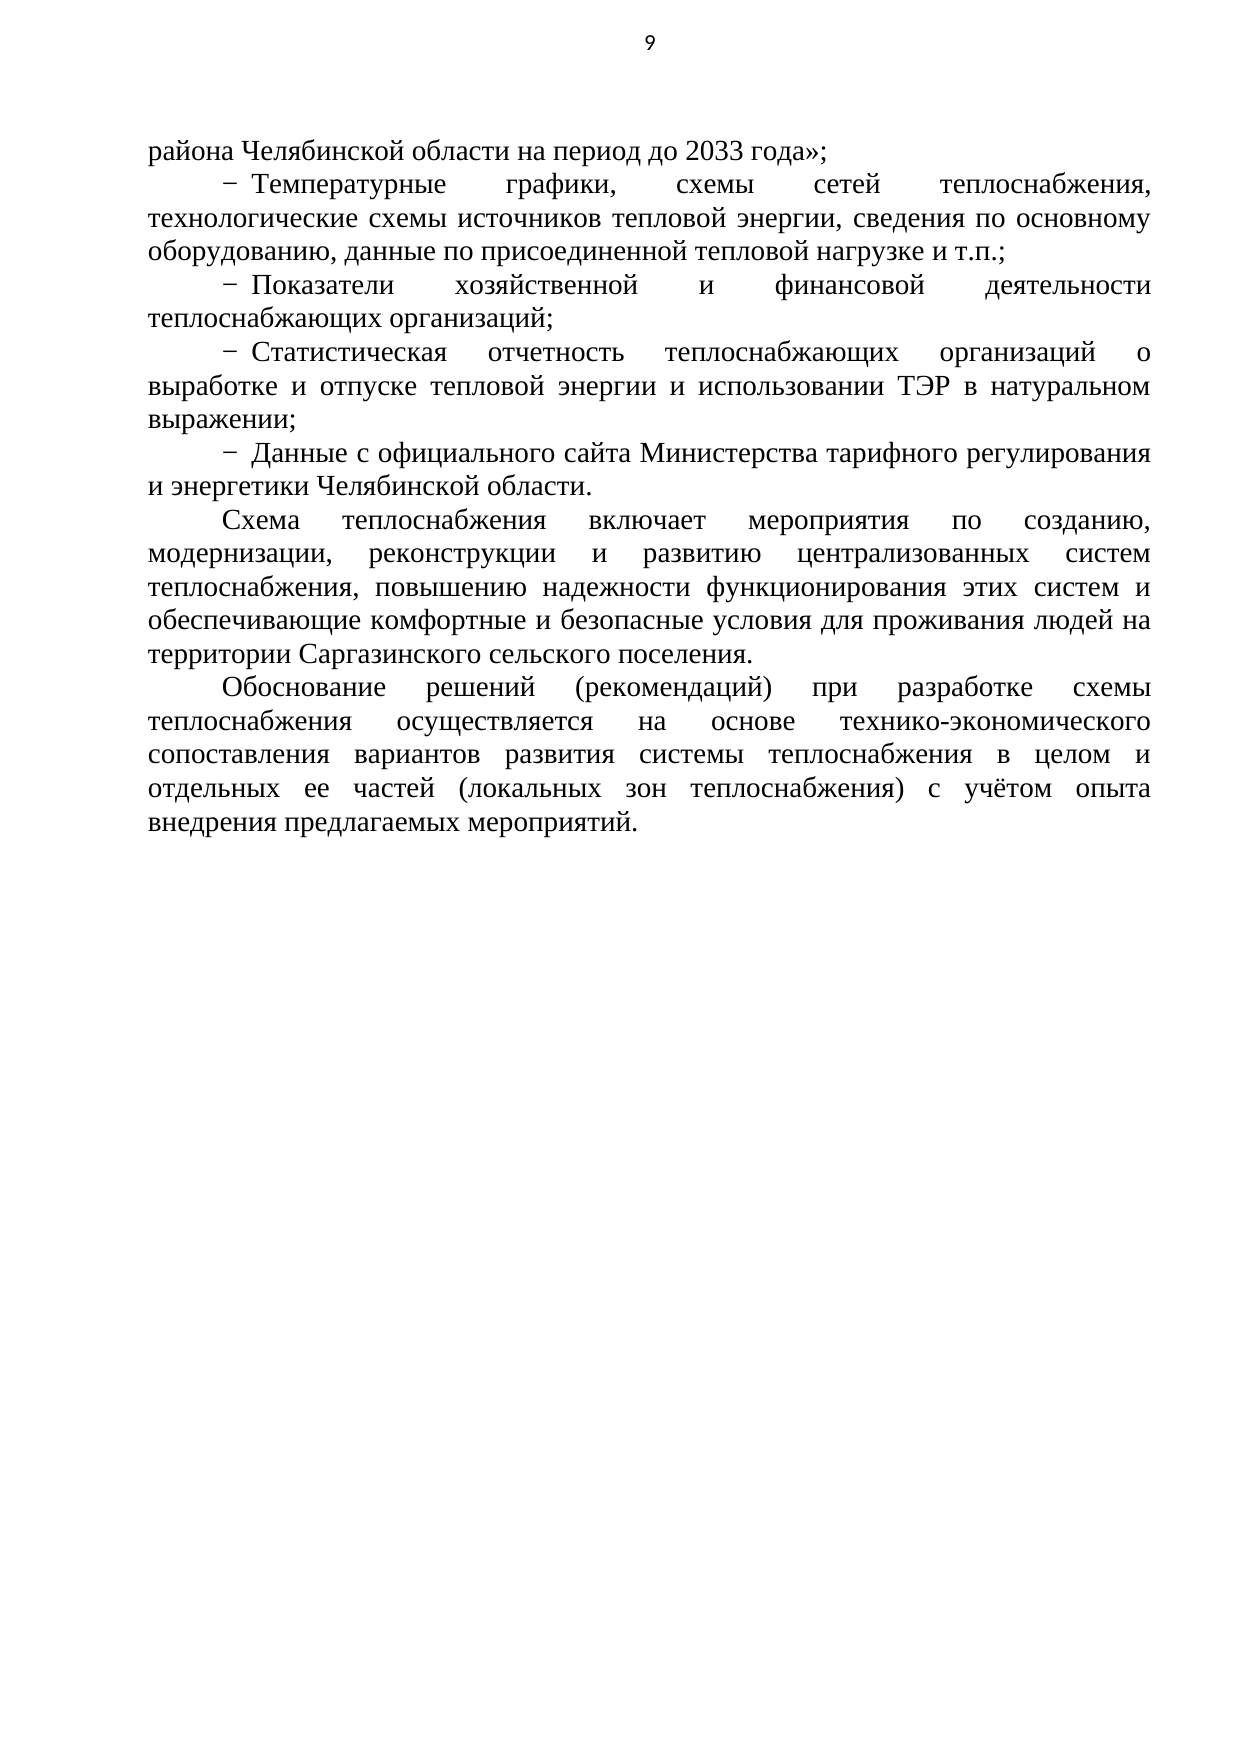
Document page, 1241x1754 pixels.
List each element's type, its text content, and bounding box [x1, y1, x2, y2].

list Температурные графики, схемы сетей теплоснабжения, технологические схемы источников тепловой энергии, сведения по основному оборудованию, данные по присоединенной тепловой нагрузке и т.п.; [148, 166, 1152, 267]
list Статистическая отчетность теплоснабжающих организаций о выработке и отпуске тепловой энергии и использовании ТЭР в натуральном выражении; [148, 334, 1152, 435]
list Показатели хозяйственной и финансовой деятельности теплоснабжающих организаций; [148, 267, 1152, 334]
text Обоснование решений (рекомендаций) при разработке схемы теплоснабжения осуществляется на основе технико-экономического сопоставления вариантов развития системы теплоснабжения в целом и отдельных ее частей (локальных зон теплоснабжения) с учётом опыта внедрения предлагаемых мероприятий. [148, 669, 1152, 837]
list Данные с официального сайта Министерства тарифного регулирования и энергетики Челябинской области. [148, 435, 1152, 502]
text Схема теплоснабжения включает мероприятия по созданию, модернизации, реконструкции и развитию централизованных систем теплоснабжения, повышению надежности функционирования этих систем и обеспечивающие комфортные и безопасные условия для проживания людей на территории Саргазинского сельского поселения. [148, 502, 1152, 669]
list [148, 133, 1152, 166]
